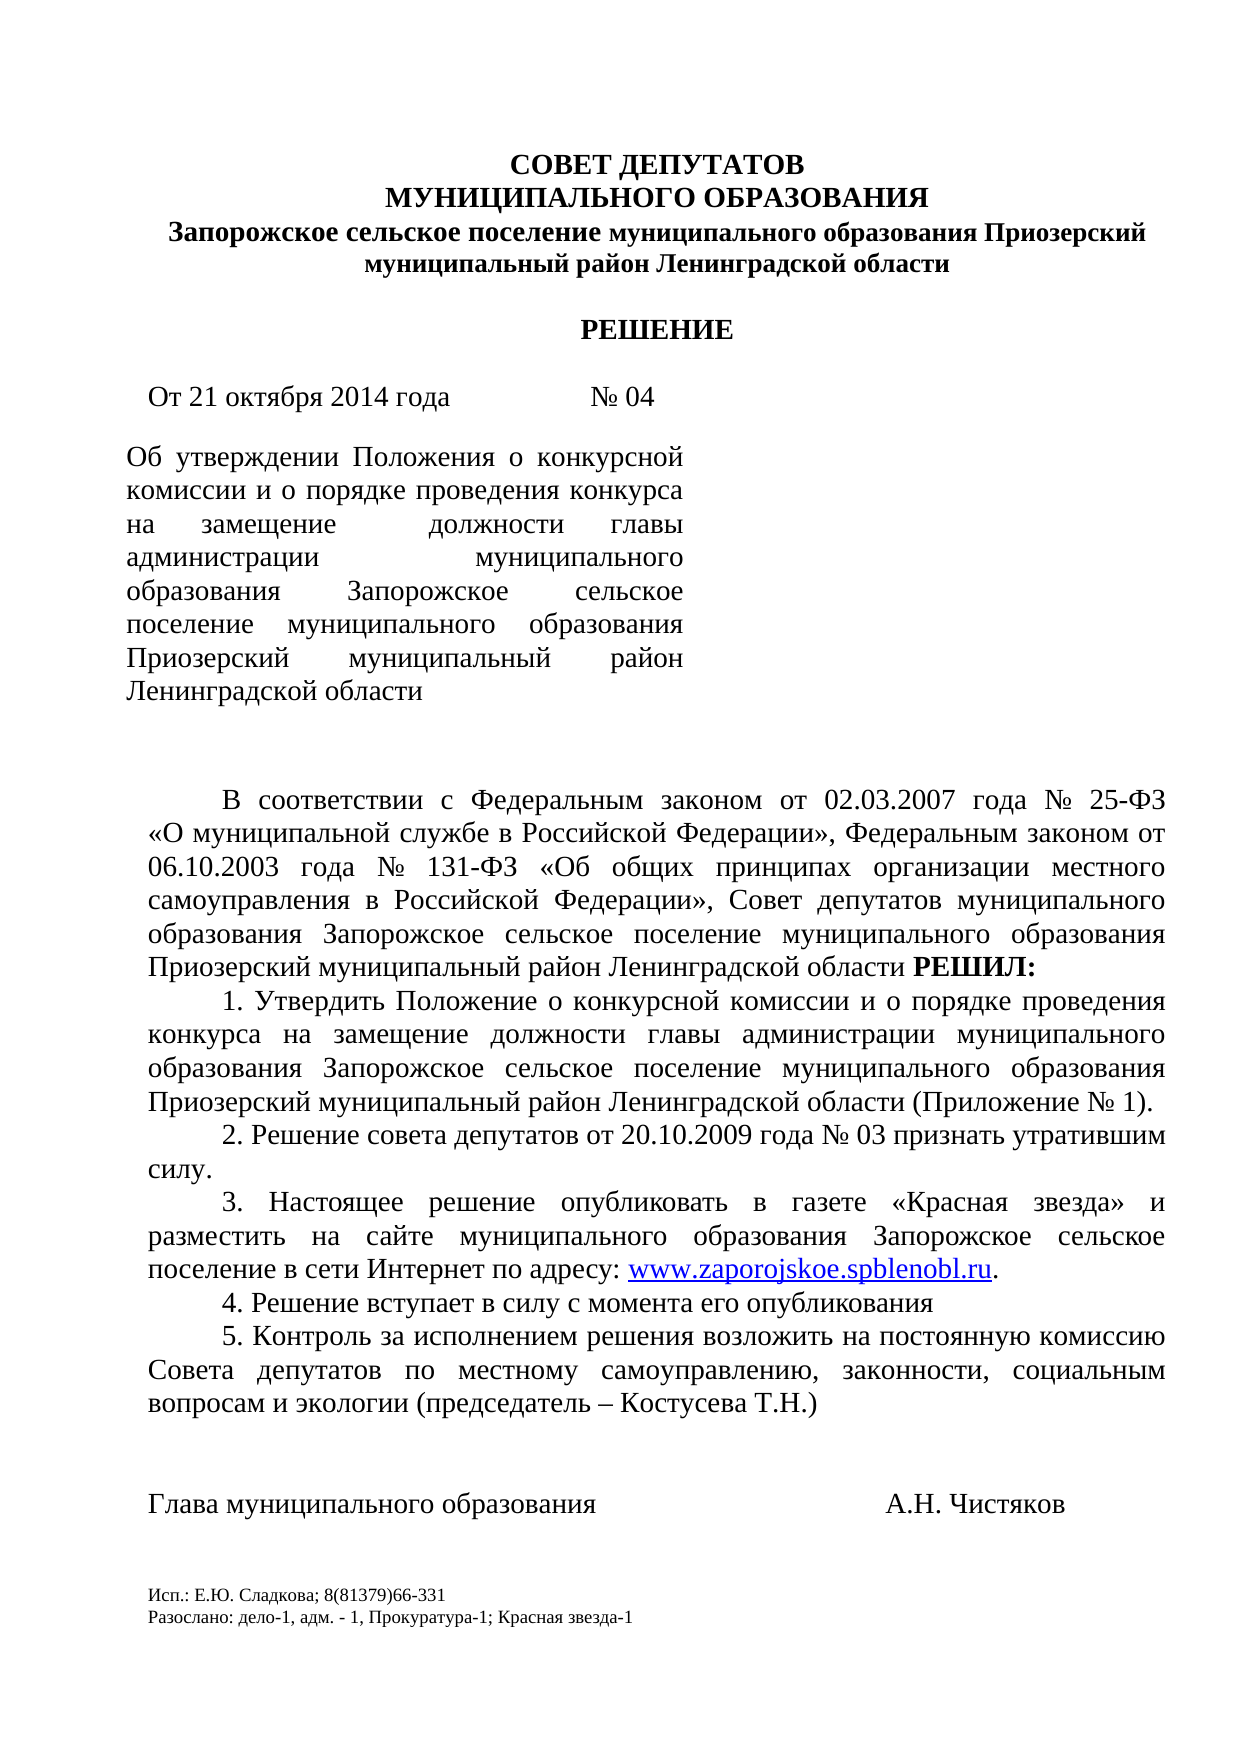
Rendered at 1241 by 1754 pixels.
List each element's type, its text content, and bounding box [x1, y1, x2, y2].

text 2. Решение совета депутатов от 20.10.2009 года № 03 признать утратившим силу. [148, 1117, 1167, 1184]
table_header [146, 413, 612, 592]
text Глава муниципального образования А.Н. Чистяков [148, 1486, 1167, 1520]
text 4. Решение вступает в силу с момента его опубликования [148, 1285, 1167, 1318]
text СОВЕТ ДЕПУТАТОВ [148, 147, 1167, 180]
text Разослано: дело-1, адм. - 1, Прокуратура-1; Красная звезда-1 [148, 1606, 1167, 1627]
text В соответствии с Федеральным законом от 02.03.2007 года № 25-ФЗ «О муниципальной службе в Российской Федерации», Федеральным законом от 06.10.2003 года № 131-ФЗ «Об общих принципах организации местного самоуправления в Российской Федерации», Совет депутатов муниципального образования Запорожское сельское поселение муниципального образования Приозерский муниципальный район Ленинградской области РЕШИЛ: [148, 782, 1167, 983]
text 5. Контроль за исполнением решения возложить на постоянную комиссию Совета депутатов по местному самоуправлению, законности, социальным вопросам и экологии (председатель – Костусева Т.Н.) [148, 1318, 1167, 1419]
text РЕШЕНИЕ [148, 312, 1167, 346]
text 1. Утвердить Положение о конкурсной комиссии и о порядке проведения конкурса на замещение должности главы администрации муниципального образования Запорожское сельское поселение муниципального образования Приозерский муниципальный район Ленинградской области (Приложение № 1). [148, 983, 1167, 1117]
text Запорожское сельское поселение муниципального образования Приозерский муниципальный район Ленинградской области [148, 214, 1167, 279]
text От 21 октября 2014 года № 04 [148, 379, 1167, 413]
text Исп.: Е.Ю. Сладкова; 8(81379)66-331 [148, 1584, 1167, 1606]
text МУНИЦИПАЛЬНОГО ОБРАЗОВАНИЯ [148, 180, 1167, 214]
text 3. Настоящее решение опубликовать в газете «Красная звезда» и разместить на сайте муниципального образования Запорожское сельское поселение в сети Интернет по адресу: www.zaporojskoe.spblenobl.ru. [148, 1184, 1167, 1285]
